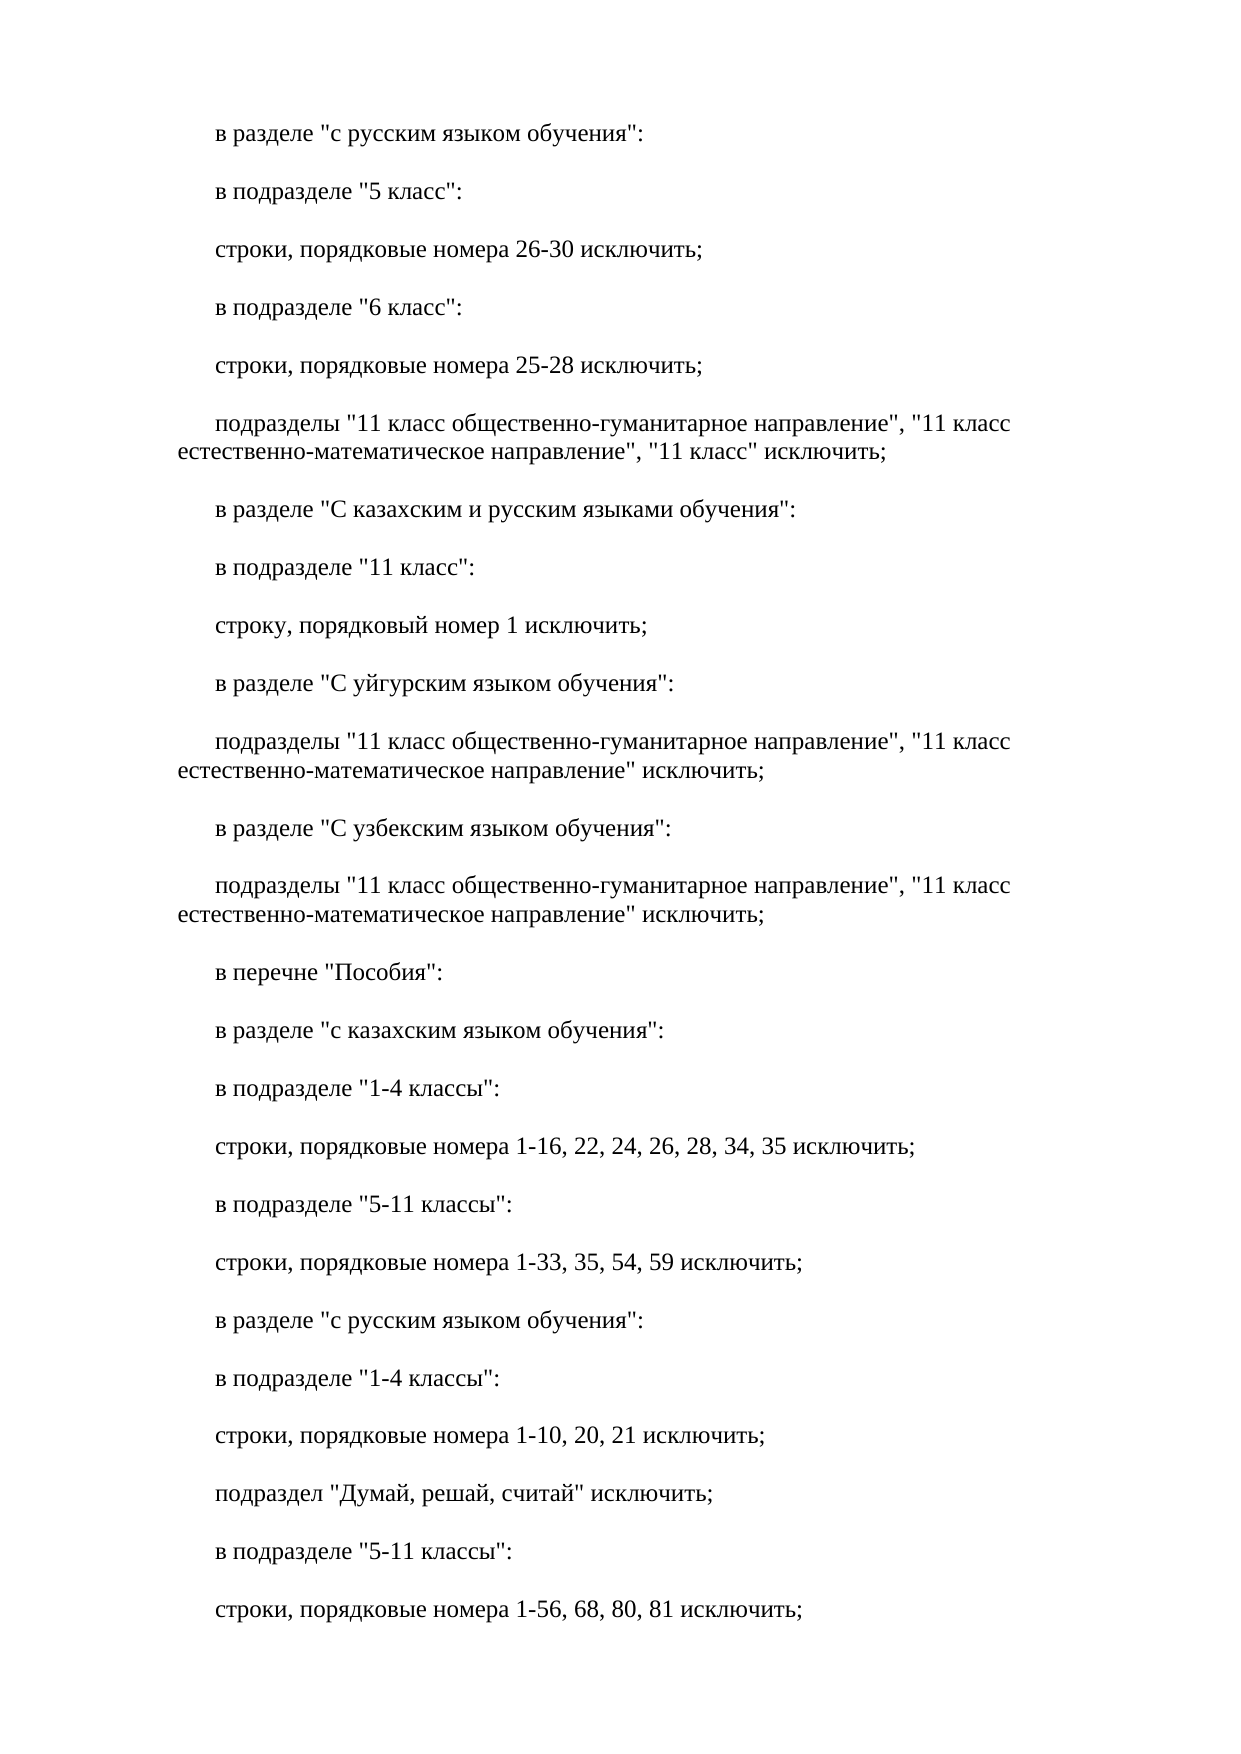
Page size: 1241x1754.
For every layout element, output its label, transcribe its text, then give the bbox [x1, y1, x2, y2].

text строки, порядковые номера 1-16, 22, 24, 26, 28, 34, 35 исключить; [177, 1131, 1152, 1160]
text подразделы "11 класс общественно-гуманитарное направление", "11 класс естественно-математическое направление" исключить; [177, 871, 1152, 928]
text подраздел "Думай, решай, считай" исключить; [177, 1478, 1152, 1507]
text подразделы "11 класс общественно-гуманитарное направление", "11 класс естественно-математическое направление" исключить; [177, 726, 1152, 783]
text в разделе "с русским языком обучения": [177, 118, 1152, 147]
text в подразделе "5 класс": [177, 176, 1152, 205]
text в разделе "с казахским языком обучения": [177, 1015, 1152, 1044]
text строки, порядковые номера 1-10, 20, 21 исключить; [177, 1421, 1152, 1449]
text в разделе "с русским языком обучения": [177, 1305, 1152, 1333]
text в подразделе "1-4 классы": [177, 1073, 1152, 1102]
text в разделе "С казахским и русским языками обучения": [177, 494, 1152, 523]
text в подразделе "6 класс": [177, 292, 1152, 321]
text строки, порядковые номера 25-28 исключить; [177, 350, 1152, 378]
text в перечне "Пособия": [177, 957, 1152, 986]
text в подразделе "1-4 классы": [177, 1363, 1152, 1391]
text строки, порядковые номера 1-56, 68, 80, 81 исключить; [177, 1594, 1152, 1623]
text строки, порядковые номера 1-33, 35, 54, 59 исключить; [177, 1247, 1152, 1276]
text строки, порядковые номера 26-30 исключить; [177, 234, 1152, 263]
text в подразделе "5-11 классы": [177, 1536, 1152, 1565]
text строку, порядковый номер 1 исключить; [177, 610, 1152, 639]
text в подразделе "5-11 классы": [177, 1189, 1152, 1218]
text подразделы "11 класс общественно-гуманитарное направление", "11 класс естественно-математическое направление", "11 класс" исключить; [177, 408, 1152, 465]
text в подразделе "11 класс": [177, 552, 1152, 581]
text в разделе "С узбекским языком обучения": [177, 813, 1152, 841]
text в разделе "С уйгурским языком обучения": [177, 668, 1152, 697]
